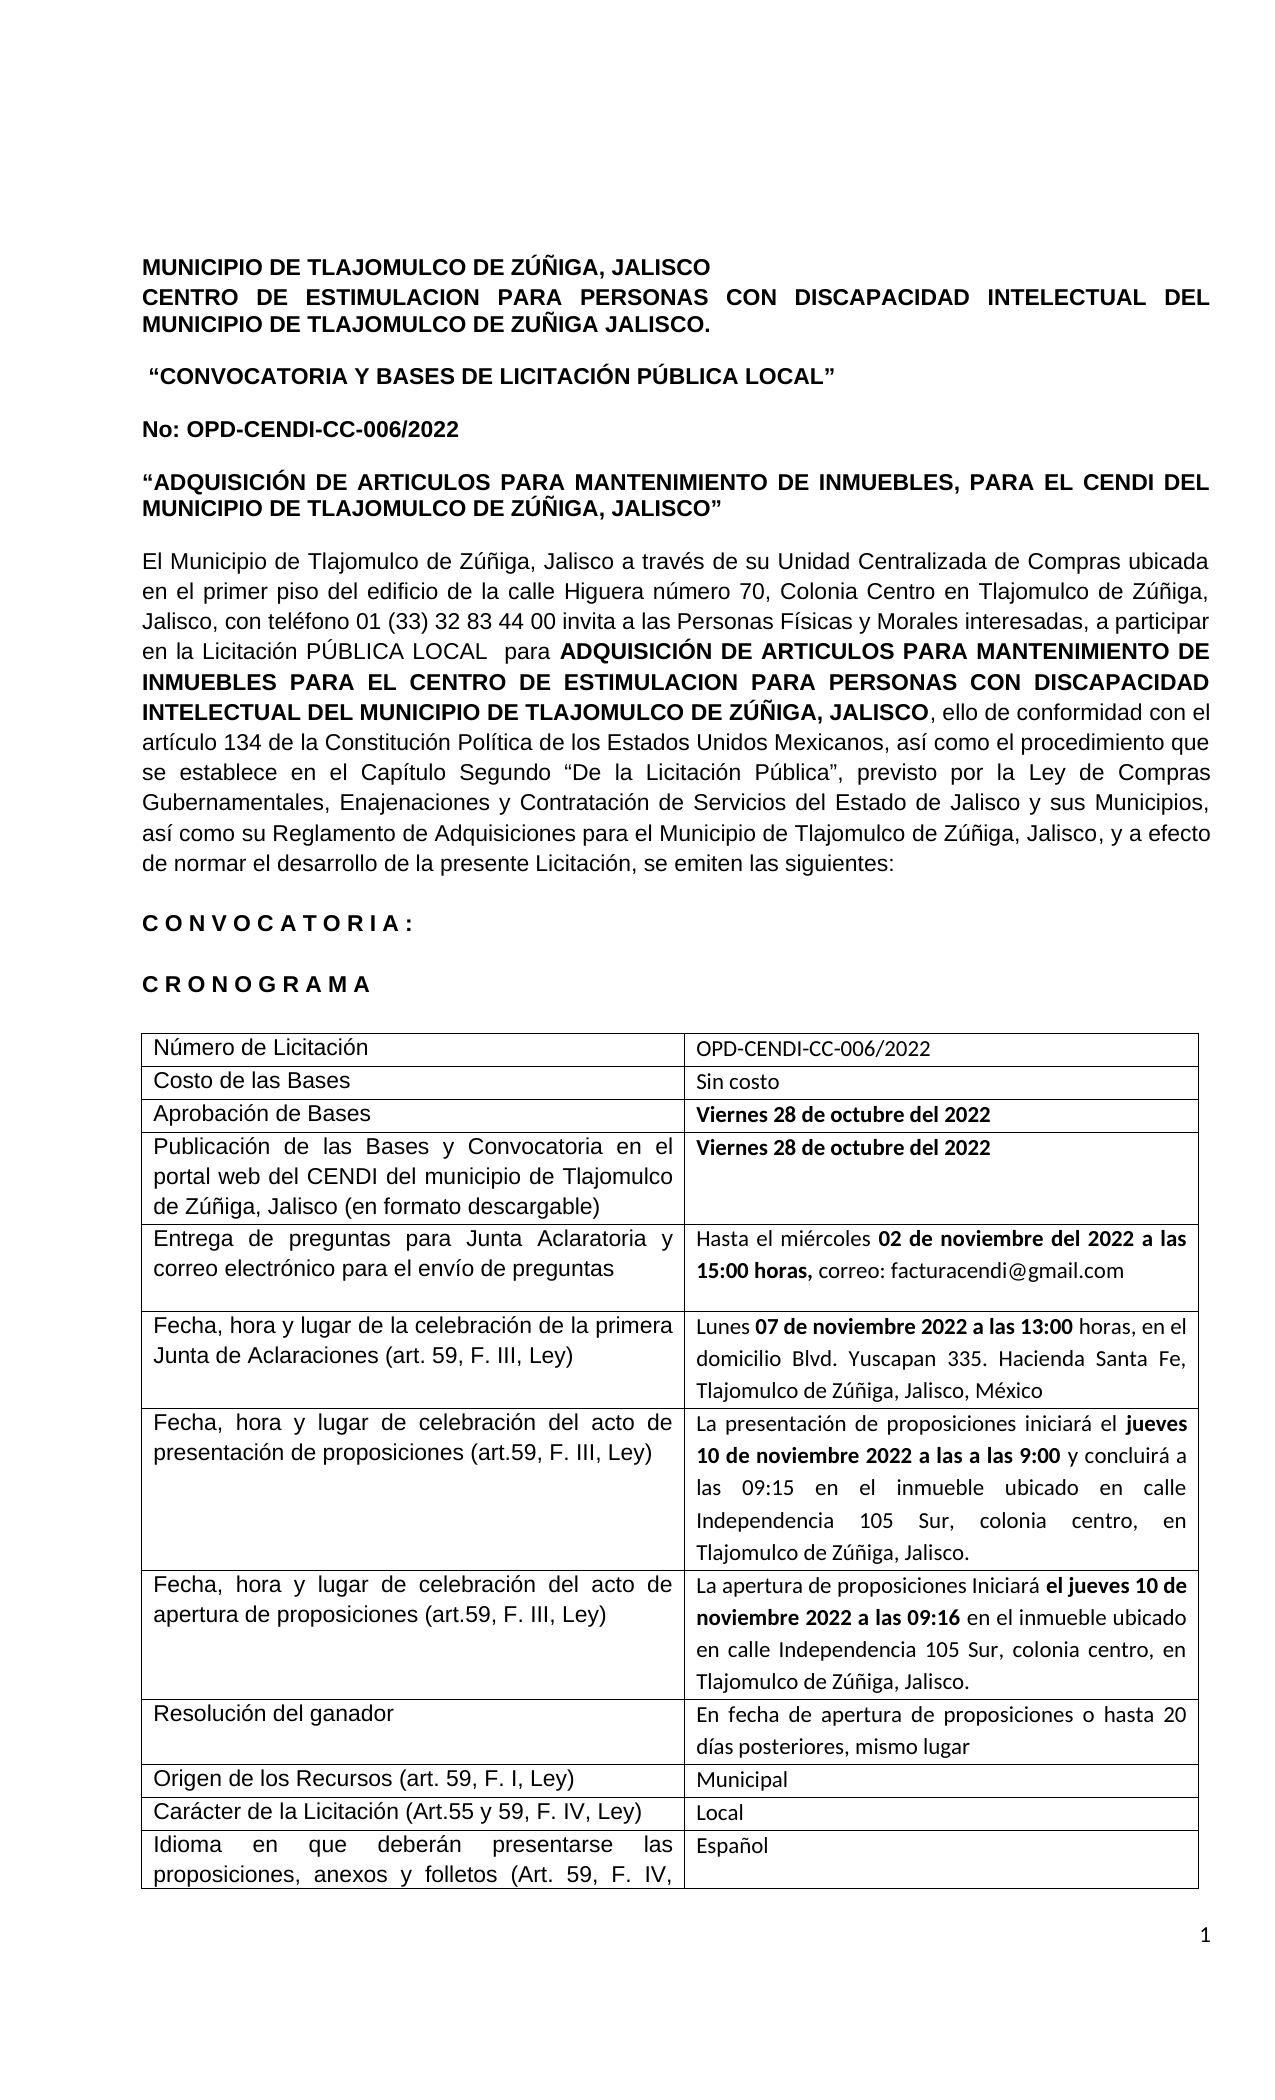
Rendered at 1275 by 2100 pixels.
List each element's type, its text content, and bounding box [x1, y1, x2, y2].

text CENTRO DE ESTIMULACION PARA PERSONAS CON DISCAPACIDAD INTELECTUAL DEL MUNICIPIO DE TLAJOMULCO DE ZUÑIGA JALISCO. [142, 284, 1211, 337]
table_cell Publicación de las Bases y Convocatoria en el portal web del CENDI del municipio de Tlajomulco de Zúñiga, Jalisco (en formato descargable) [142, 1133, 684, 1223]
table_cell Entrega de preguntas para Junta Aclaratoria y correo electrónico para el envío de preguntas [142, 1225, 684, 1311]
table_cell Municipal [685, 1765, 1198, 1797]
text No: OPD-CENDI-CC-006/2022 [142, 416, 1211, 442]
table_cell Hasta el miércoles 02 de noviembre del 2022 a las 15:00 horas, correo: facturacendi@gmail.com [685, 1225, 1198, 1311]
text “ADQUISICIÓN DE ARTICULOS PARA MANTENIMIENTO DE INMUEBLES, PARA EL CENDI DEL MUNICIPIO DE TLAJOMULCO DE ZÚÑIGA, JALISCO” [142, 469, 1211, 521]
text El Municipio de Tlajomulco de Zúñiga, Jalisco a través de su Unidad Centralizada de Compras ubicada en el primer piso del edificio de la calle Higuera número 70, Colonia Centro en Tlajomulco de Zúñiga, Jalisco, con teléfono 01 (33) 32 83 44 00 invita a las Personas Físicas y Morales interesadas, a participar en la Licitación PÚBLICA LOCAL para ADQUISICIÓN DE ARTICULOS PARA MANTENIMIENTO DE INMUEBLES PARA EL CENTRO DE ESTIMULACION PARA PERSONAS CON DISCAPACIDAD INTELECTUAL DEL MUNICIPIO DE TLAJOMULCO DE ZÚÑIGA, JALISCO, ello de conformidad con el artículo 134 de la Constitución Política de los Estados Unidos Mexicanos, así como el procedimiento que se establece en el Capítulo Segundo “De la Licitación Pública”, previsto por la Ley de Compras Gubernamentales, Enajenaciones y Contratación de Servicios del Estado de Jalisco y sus Municipios, así como su Reglamento de Adquisiciones para el Municipio de Tlajomulco de Zúñiga, Jalisco, y a efecto de normar el desarrollo de la presente Licitación, se emiten las siguientes: [142, 548, 1211, 876]
table_header OPD-CENDI-CC-006/2022 [685, 1034, 1198, 1066]
table_cell Fecha, hora y lugar de celebración del acto de presentación de proposiciones (art.59, F. III, Ley) [142, 1409, 684, 1570]
table_cell Local [685, 1798, 1198, 1830]
text MUNICIPIO DE TLAJOMULCO DE ZÚÑIGA, JALISCO [142, 254, 1211, 280]
text CONVOCATORIA: [142, 910, 1211, 937]
table_cell Viernes 28 de octubre del 2022 [685, 1133, 1198, 1223]
table_cell Fecha, hora y lugar de la celebración de la primera Junta de Aclaraciones (art. 59, F. III, Ley) [142, 1312, 684, 1408]
text CRONOGRAMA [142, 971, 1211, 997]
table_cell Aprobación de Bases [142, 1100, 684, 1132]
table_cell Español [685, 1831, 1198, 1888]
table_cell Fecha, hora y lugar de celebración del acto de apertura de proposiciones (art.59, F. III, Ley) [142, 1571, 684, 1699]
table_cell Carácter de la Licitación (Art.55 y 59, F. IV, Ley) [142, 1798, 684, 1830]
text “CONVOCATORIA Y BASES DE LICITACIÓN PÚBLICA LOCAL” [142, 363, 1211, 389]
table_cell Viernes 28 de octubre del 2022 [685, 1100, 1198, 1132]
table_cell La apertura de proposiciones Iniciará el jueves 10 de noviembre 2022 a las 09:16 en el inmueble ubicado en calle Independencia 105 Sur, colonia centro, en Tlajomulco de Zúñiga, Jalisco. [685, 1571, 1198, 1699]
table_cell La presentación de proposiciones iniciará el jueves 10 de noviembre 2022 a las a las 9:00 y concluirá a las 09:15 en el inmueble ubicado en calle Independencia 105 Sur, colonia centro, en Tlajomulco de Zúñiga, Jalisco. [685, 1409, 1198, 1570]
table_header Número de Licitación [142, 1034, 684, 1066]
table_cell Resolución del ganador [142, 1700, 684, 1764]
table_cell Sin costo [685, 1067, 1198, 1099]
table_cell Lunes 07 de noviembre 2022 a las 13:00 horas, en el domicilio Blvd. Yuscapan 335. Hacienda Santa Fe, Tlajomulco de Zúñiga, Jalisco, México [685, 1312, 1198, 1408]
table_cell Origen de los Recursos (art. 59, F. I, Ley) [142, 1765, 684, 1797]
table_cell Costo de las Bases [142, 1067, 684, 1099]
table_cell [142, 1831, 684, 1888]
table_cell En fecha de apertura de proposiciones o hasta 20 días posteriores, mismo lugar [685, 1700, 1198, 1764]
